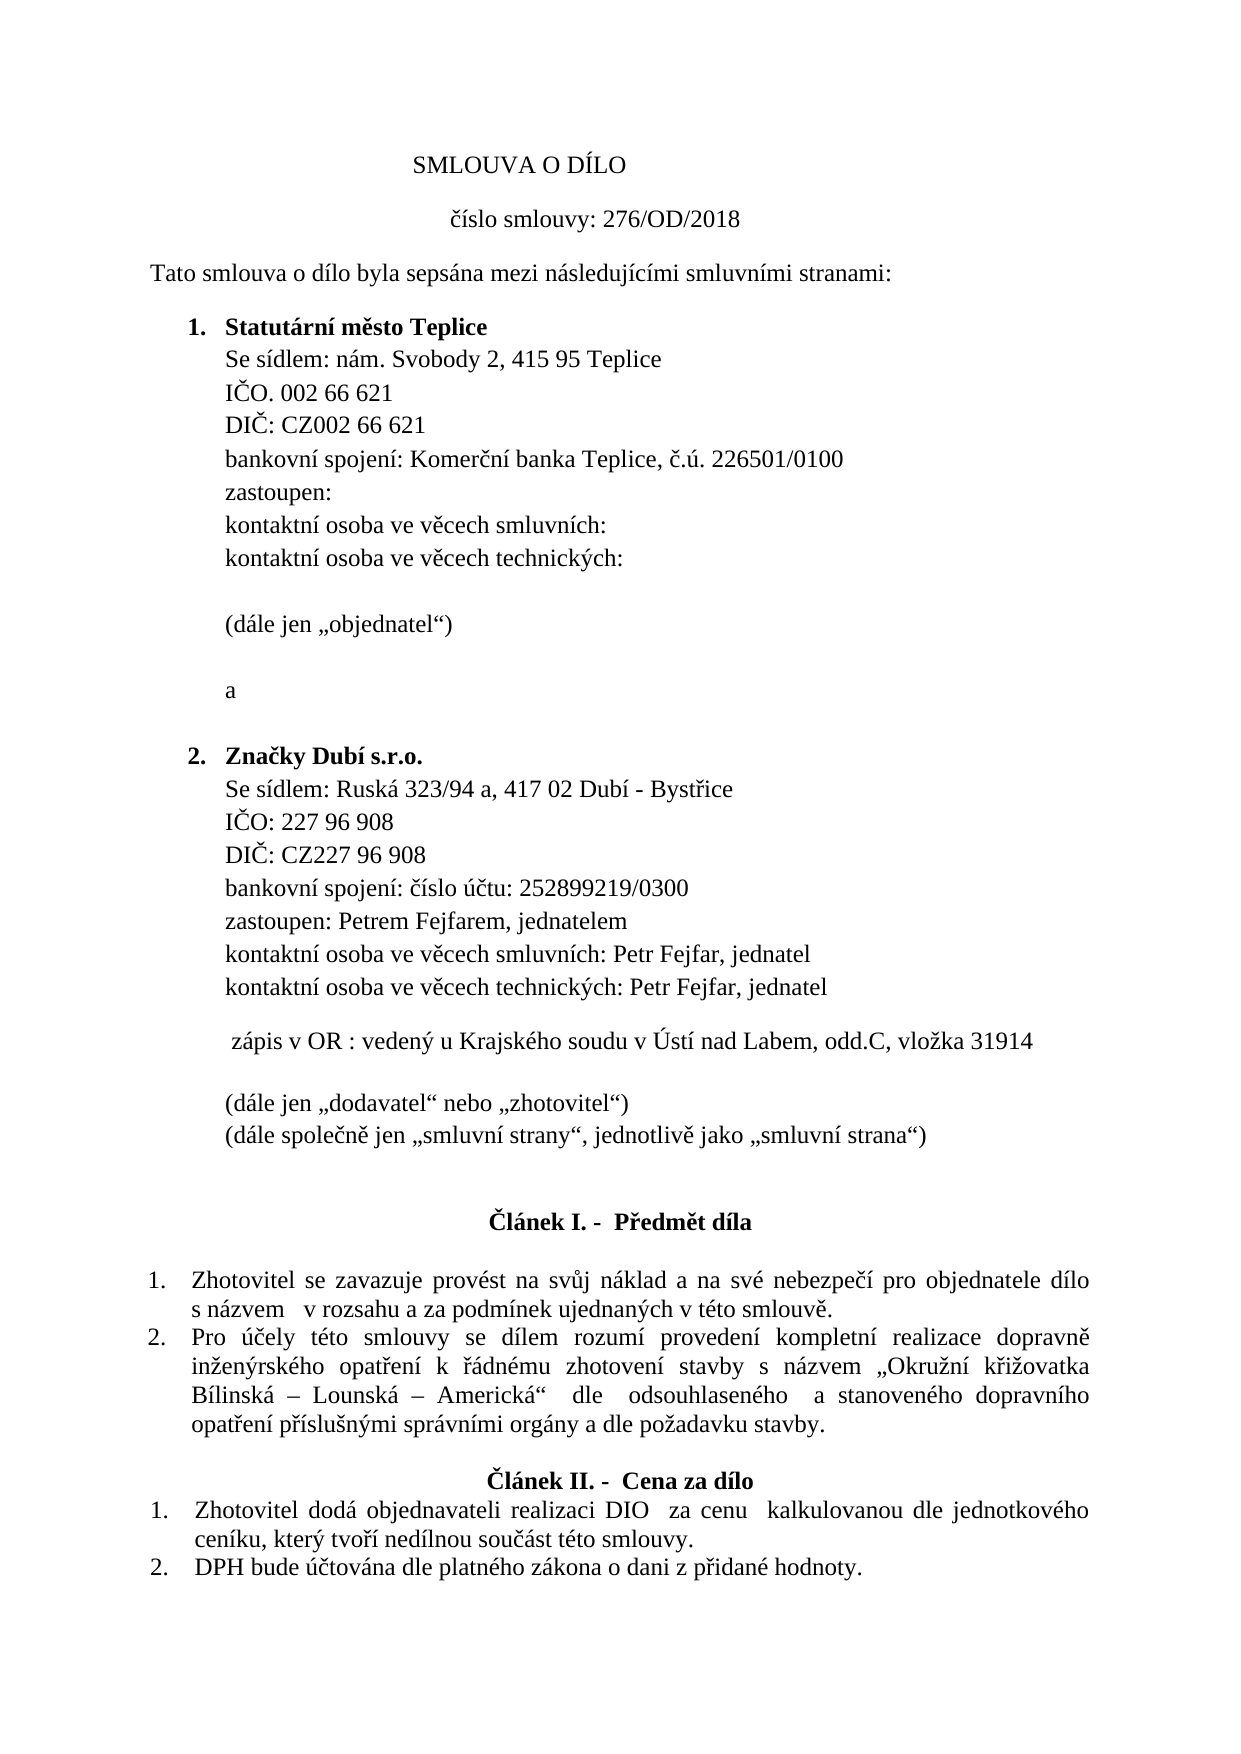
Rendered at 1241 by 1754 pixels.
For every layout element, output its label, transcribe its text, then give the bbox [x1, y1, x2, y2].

text Článek II. - Cena za dílo [150, 1466, 1090, 1495]
text zápis v OR : vedený u Krajského soudu v Ústí nad Labem, odd.C, vložka 31914 [150, 1026, 1090, 1054]
list Pro účely této smlouvy se dílem rozumí provedení kompletní realizace dopravně inženýrského opatření k řádnému zhotovení stavby s názvem „Okružní křižovatka Bílinská – Lounská – Americká“ dle odsouhlaseného a stanoveného dopravního opatření příslušnými správními orgány a dle požadavku stavby. [147, 1322, 1090, 1437]
list zastoupen: Petrem Fejfarem, jednatelem [225, 906, 1090, 935]
list IČO. 002 66 621 [225, 378, 1090, 406]
list (dále jen „objednatel“) [225, 609, 1090, 637]
list DIČ: CZ002 66 621 [225, 411, 1090, 439]
list bankovní spojení: Komerční banka Teplice, č.ú. 226501/0100 [225, 444, 1090, 472]
list DPH bude účtována dle platného zákona o dani z přidané hodnoty. [150, 1552, 1090, 1581]
list (dále společně jen „smluvní strany“, jednotlivě jako „smluvní strana“) [225, 1121, 1090, 1149]
list kontaktní osoba ve věcech technických: Petr Fejfar, jednatel [225, 972, 1090, 1001]
text SMLOUVA O DÍLO [150, 150, 1090, 179]
text Článek I. - Předmět díla [150, 1207, 1090, 1236]
list Zhotovitel dodá objednavateli realizaci DIO za cenu kalkulovanou dle jednotkového ceníku, který tvoří nedílnou součást této smlouvy. [150, 1495, 1090, 1552]
list (dále jen „dodavatel“ nebo „zhotovitel“) [225, 1088, 1090, 1116]
list bankovní spojení: číslo účtu: 252899219/0300 [225, 873, 1090, 902]
list zastoupen: [225, 477, 1090, 505]
list a [225, 675, 1090, 703]
list DIČ: CZ227 96 908 [225, 840, 1090, 869]
text Tato smlouva o dílo byla sepsána mezi následujícími smluvními stranami: [150, 258, 1090, 286]
list kontaktní osoba ve věcech smluvních: Petr Fejfar, jednatel [225, 939, 1090, 968]
list Statutární město Teplice [187, 312, 1090, 340]
list Se sídlem: Ruská 323/94 a, 417 02 Dubí - Bystřice [225, 774, 1090, 803]
list Značky Dubí s.r.o. [187, 741, 1090, 769]
list IČO: 227 96 908 [225, 807, 1090, 836]
list Se sídlem: nám. Svobody 2, 415 95 Teplice [225, 344, 1090, 373]
list kontaktní osoba ve věcech technických: [225, 543, 1090, 571]
list Zhotovitel se zavazuje provést na svůj náklad a na své nebezpečí pro objednatele dílo s názvem v rozsahu a za podmínek ujednaných v této smlouvě. [147, 1265, 1090, 1322]
text číslo smlouvy: 276/OD/2018 [150, 204, 1090, 233]
list kontaktní osoba ve věcech smluvních: [225, 510, 1090, 538]
